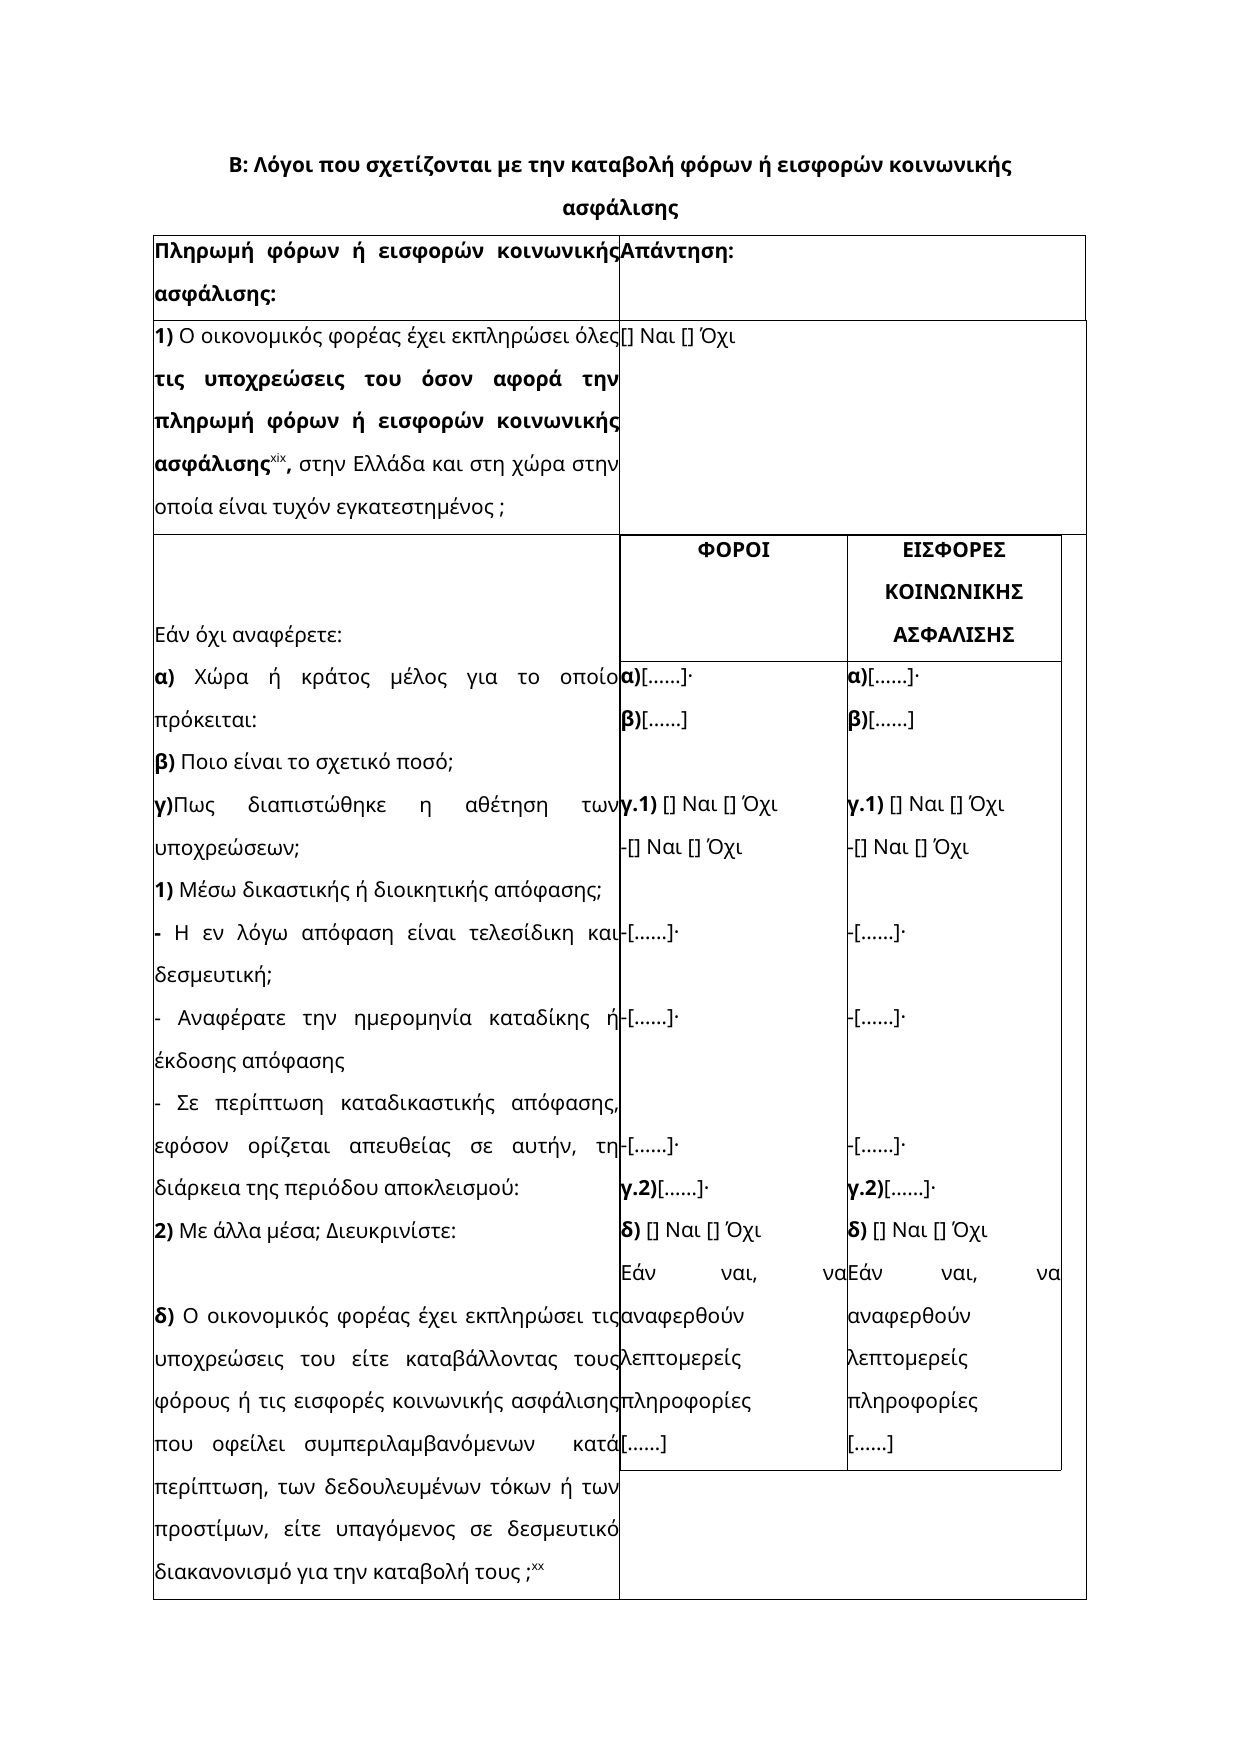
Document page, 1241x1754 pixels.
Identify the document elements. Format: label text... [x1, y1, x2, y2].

table_header Απάντηση: [620, 236, 1085, 320]
text Β: Λόγοι που σχετίζονται με την καταβολή φόρων ή εισφορών κοινωνικής ασφάλισης [187, 150, 1053, 221]
table_cell Εάν όχι αναφέρετε: α) Χώρα ή κράτος μέλος για το οποίο πρόκειται: β) Ποιο είναι το σχετικό ποσό; γ)Πως διαπιστώθηκε η αθέτηση των υποχρεώσεων; 1) Μέσω δικαστικής ή διοικητικής απόφασης; - Η εν λόγω απόφαση είναι τελεσίδικη και δεσμευτική; - Αναφέρατε την ημερομηνία καταδίκης ή έκδοσης απόφασης - Σε περίπτωση καταδικαστικής απόφασης, εφόσον ορίζεται απευθείας σε αυτήν, τη διάρκεια της περιόδου αποκλεισμού: 2) Με άλλα μέσα; Διευκρινίστε: δ) Ο οικονομικός φορέας έχει εκπληρώσει τις υποχρεώσεις του είτε καταβάλλοντας τους φόρους ή τις εισφορές κοινωνικής ασφάλισης που οφείλει συμπεριλαμβανόμενων κατά περίπτωση, των δεδουλευμένων τόκων ή των προστίμων, είτε υπαγόμενος σε δεσμευτικό διακανονισμό για την καταβολή τους ; [154, 535, 619, 1598]
table_cell [] Ναι [] Όχι [620, 321, 1086, 533]
table_header Πληρωμή φόρων ή εισφορών κοινωνικής ασφάλισης: [154, 236, 619, 320]
table_cell [620, 535, 1086, 1598]
table_cell 1) Ο οικονομικός φορέας έχει εκπληρώσει όλες τις υποχρεώσεις του όσον αφορά την πληρωμή φόρων ή εισφορών κοινωνικής ασφάλισης, στην Ελλάδα και στη χώρα στην οποία είναι τυχόν εγκατεστημένος ; [154, 321, 619, 533]
